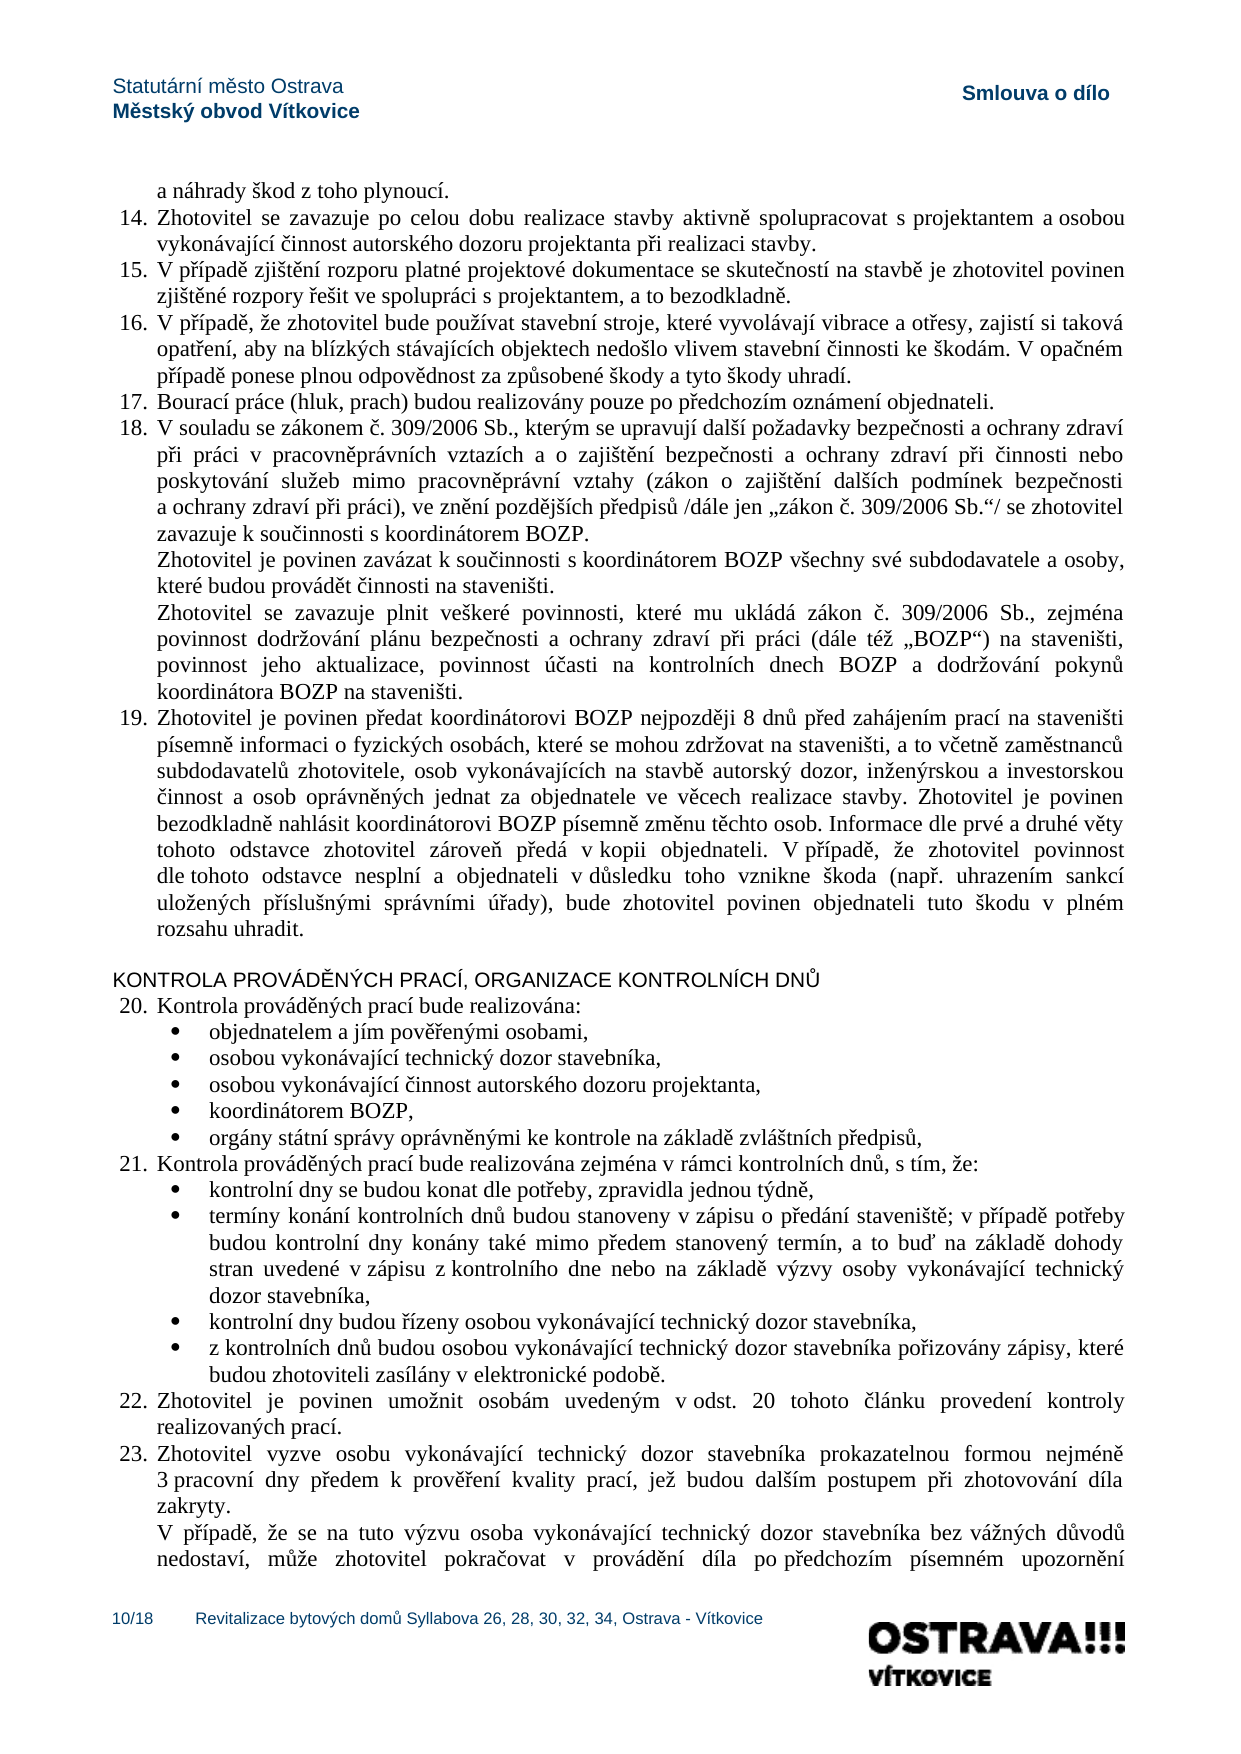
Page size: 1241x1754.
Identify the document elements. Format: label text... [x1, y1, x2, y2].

list V případě zjištění rozporu platné projektové dokumentace se skutečností na stavbě je zhotovitel povinen zjištěné rozpory řešit ve spolupráci s projektantem, a to bezodkladně. [119, 256, 1125, 309]
list kontrolní dny se budou konat dle potřeby, zpravidla jednou týdně, [171, 1176, 1125, 1203]
text Zhotovitel se zavazuje plnit veškeré povinnosti, které mu ukládá zákon č. 309/2006 Sb., zejména povinnost dodržování plánu bezpečnosti a ochrany zdraví při práci (dále též „BOZP“) na staveništi, povinnost jeho aktualizace, povinnost účasti na kontrolních dnech BOZP a dodržování pokynů koordinátora BOZP na staveništi. [157, 599, 1125, 704]
list Kontrola prováděných prací bude realizována: [119, 992, 1125, 1018]
list Zhotovitel se zavazuje po celou dobu realizace stavby aktivně spolupracovat s projektantem a osobou vykonávající činnost autorského dozoru projektanta při realizaci stavby. [119, 203, 1125, 256]
list V případě, že zhotovitel bude používat stavební stroje, které vyvolávají vibrace a otřesy, zajistí si taková opatření, aby na blízkých stávajících objektech nedošlo vlivem stavební činnosti ke škodám. V opačném případě ponese plnou odpovědnost za způsobené škody a tyto škody uhradí. [119, 309, 1125, 388]
text Kontrola prováděných prací, organizace kontrolních dnů [112, 968, 1125, 992]
list Zhotovitel vyzve osobu vykonávající technický dozor stavebníka prokazatelnou formou nejméně 3 pracovní dny předem k prověření kvality prací, jež budou dalším postupem při zhotovování díla zakryty. [119, 1440, 1125, 1519]
list osobou vykonávající činnost autorského dozoru projektanta, [171, 1071, 1125, 1097]
list termíny konání kontrolních dnů budou stanoveny v zápisu o předání staveniště; v případě potřeby budou kontrolní dny konány také mimo předem stanovený termín, a to buď na základě dohody stran uvedené v zápisu z kontrolního dne nebo na základě výzvy osoby vykonávající technický dozor stavebníka, [171, 1203, 1125, 1308]
list z kontrolních dnů budou osobou vykonávající technický dozor stavebníka pořizovány zápisy, které budou zhotoviteli zasílány v elektronické podobě. [171, 1334, 1125, 1387]
list kontrolní dny budou řízeny osobou vykonávající technický dozor stavebníka, [171, 1308, 1125, 1334]
picture [868, 1622, 1125, 1686]
list koordinátorem BOZP, [171, 1097, 1125, 1123]
list objednatelem a jím pověřenými osobami, [171, 1018, 1125, 1044]
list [119, 177, 1125, 203]
list Kontrola prováděných prací bude realizována zejména v rámci kontrolních dnů, s tím, že: [119, 1150, 1125, 1176]
list orgány státní správy oprávněnými ke kontrole na základě zvláštních předpisů, [171, 1123, 1125, 1150]
list osobou vykonávající technický dozor stavebníka, [171, 1044, 1125, 1071]
list Bourací práce (hluk, prach) budou realizovány pouze po předchozím oznámení objednateli. [119, 388, 1125, 414]
list Zhotovitel je povinen předat koordinátorovi BOZP nejpozději 8 dnů před zahájením prací na staveništi písemně informaci o fyzických osobách, které se mohou zdržovat na staveništi, a to včetně zaměstnanců subdodavatelů zhotovitele, osob vykonávajících na stavbě autorský dozor, inženýrskou a investorskou činnost a osob oprávněných jednat za objednatele ve věcech realizace stavby. Zhotovitel je povinen bezodkladně nahlásit koordinátorovi BOZP písemně změnu těchto osob. Informace dle prvé a druhé věty tohoto odstavce zhotovitel zároveň předá v kopii objednateli. V případě, že zhotovitel povinnost dle tohoto odstavce nesplní a objednateli v důsledku toho vznikne škoda (např. uhrazením sankcí uložených příslušnými správními úřady), bude zhotovitel povinen objednateli tuto škodu v plném rozsahu uhradit. [119, 704, 1125, 941]
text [157, 1519, 1125, 1572]
list Zhotovitel je povinen umožnit osobám uvedeným v odst. 20 tohoto článku provedení kontroly realizovaných prací. [119, 1387, 1125, 1440]
text Zhotovitel je povinen zavázat k součinnosti s koordinátorem BOZP všechny své subdodavatele a osoby, které budou provádět činnosti na staveništi. [157, 546, 1125, 599]
list V souladu se zákonem č. 309/2006 Sb., kterým se upravují další požadavky bezpečnosti a ochrany zdraví při práci v pracovněprávních vztazích a o zajištění bezpečnosti a ochrany zdraví při činnosti nebo poskytování služeb mimo pracovněprávní vztahy (zákon o zajištění dalších podmínek bezpečnosti a ochrany zdraví při práci), ve znění pozdějších předpisů /dále jen „zákon č. 309/2006 Sb.“/ se zhotovitel zavazuje k součinnosti s koordinátorem BOZP. [119, 414, 1125, 546]
